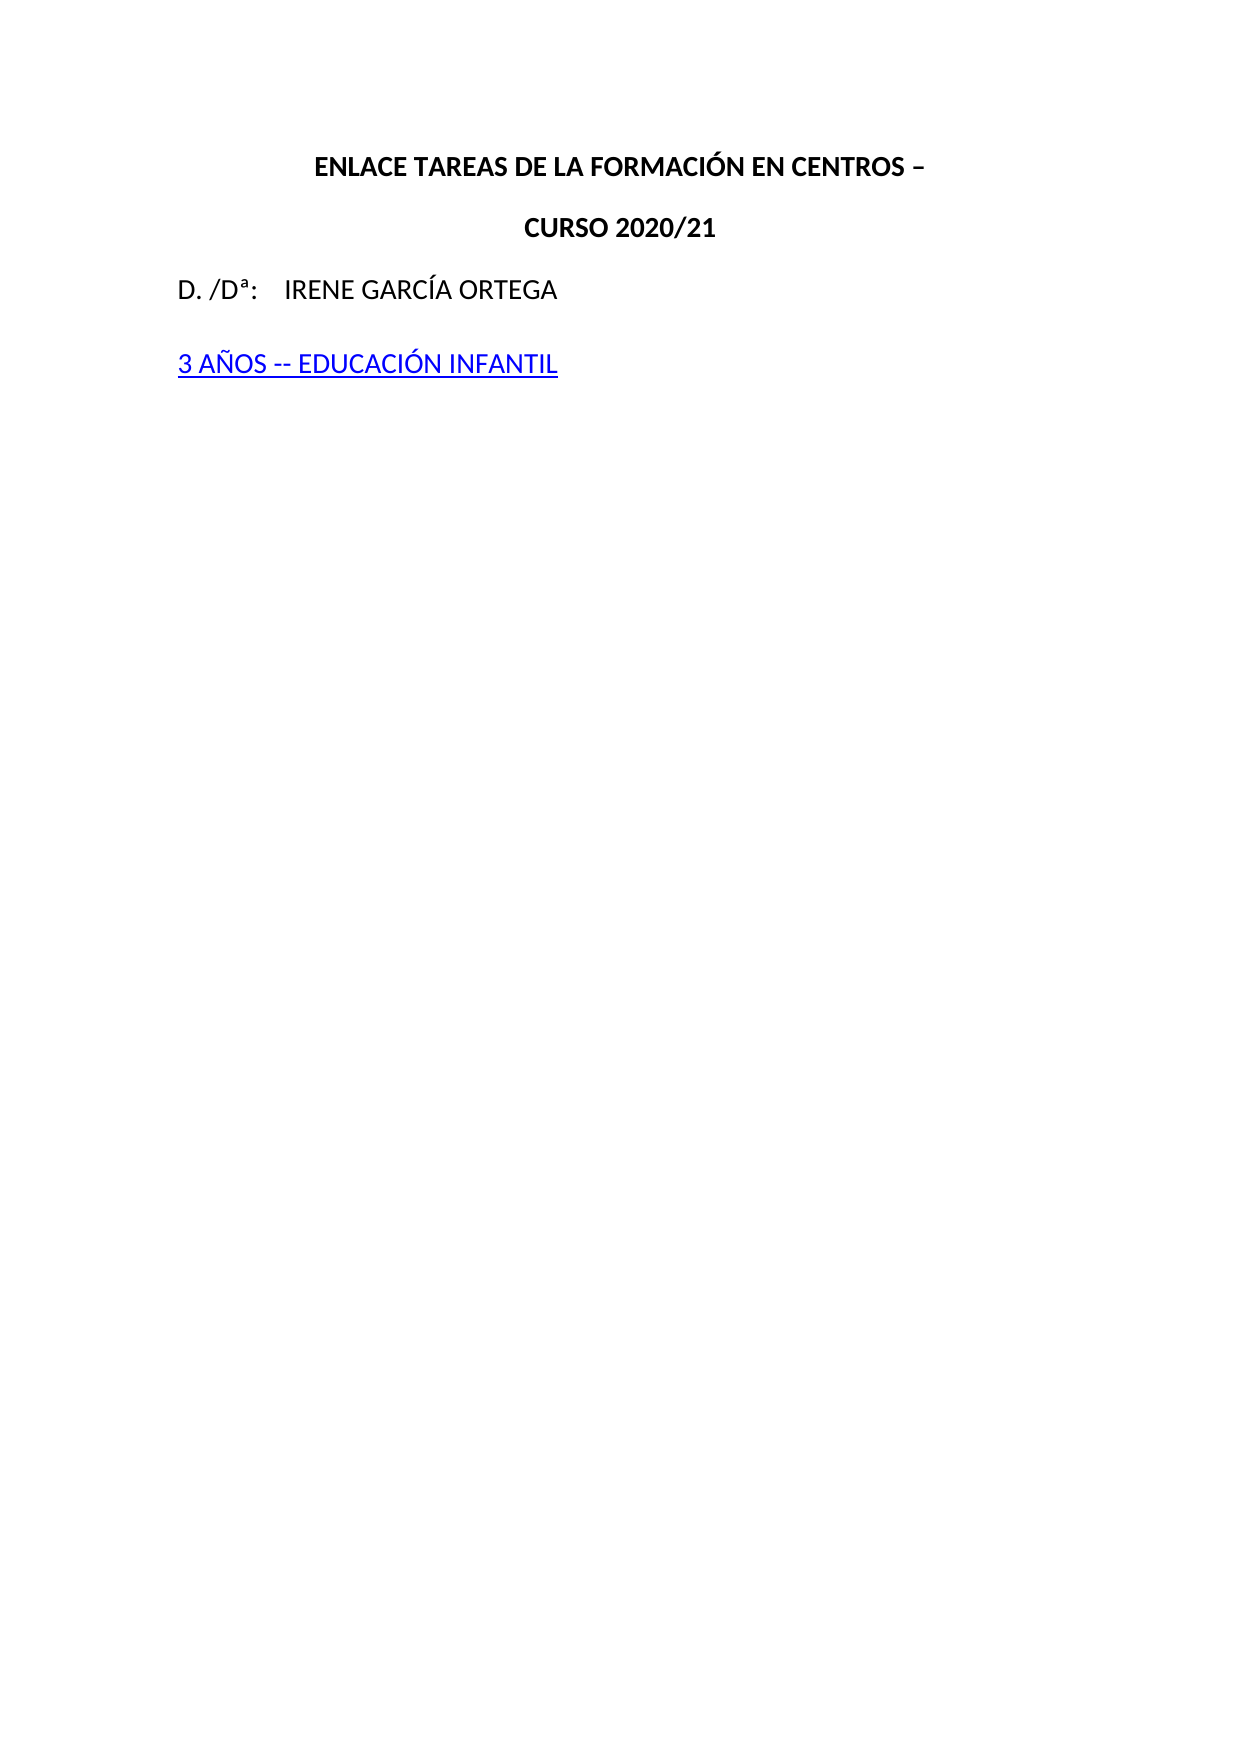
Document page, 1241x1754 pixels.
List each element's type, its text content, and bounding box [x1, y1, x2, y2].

text ENLACE TAREAS DE LA FORMACIÓN EN CENTROS – [177, 148, 1063, 183]
text CURSO 2020/21 [177, 209, 1063, 245]
text 3 AÑOS -- EDUCACIÓN INFANTIL [177, 345, 1063, 381]
text D. /Dª: IRENE GARCÍA ORTEGA [177, 271, 1063, 307]
